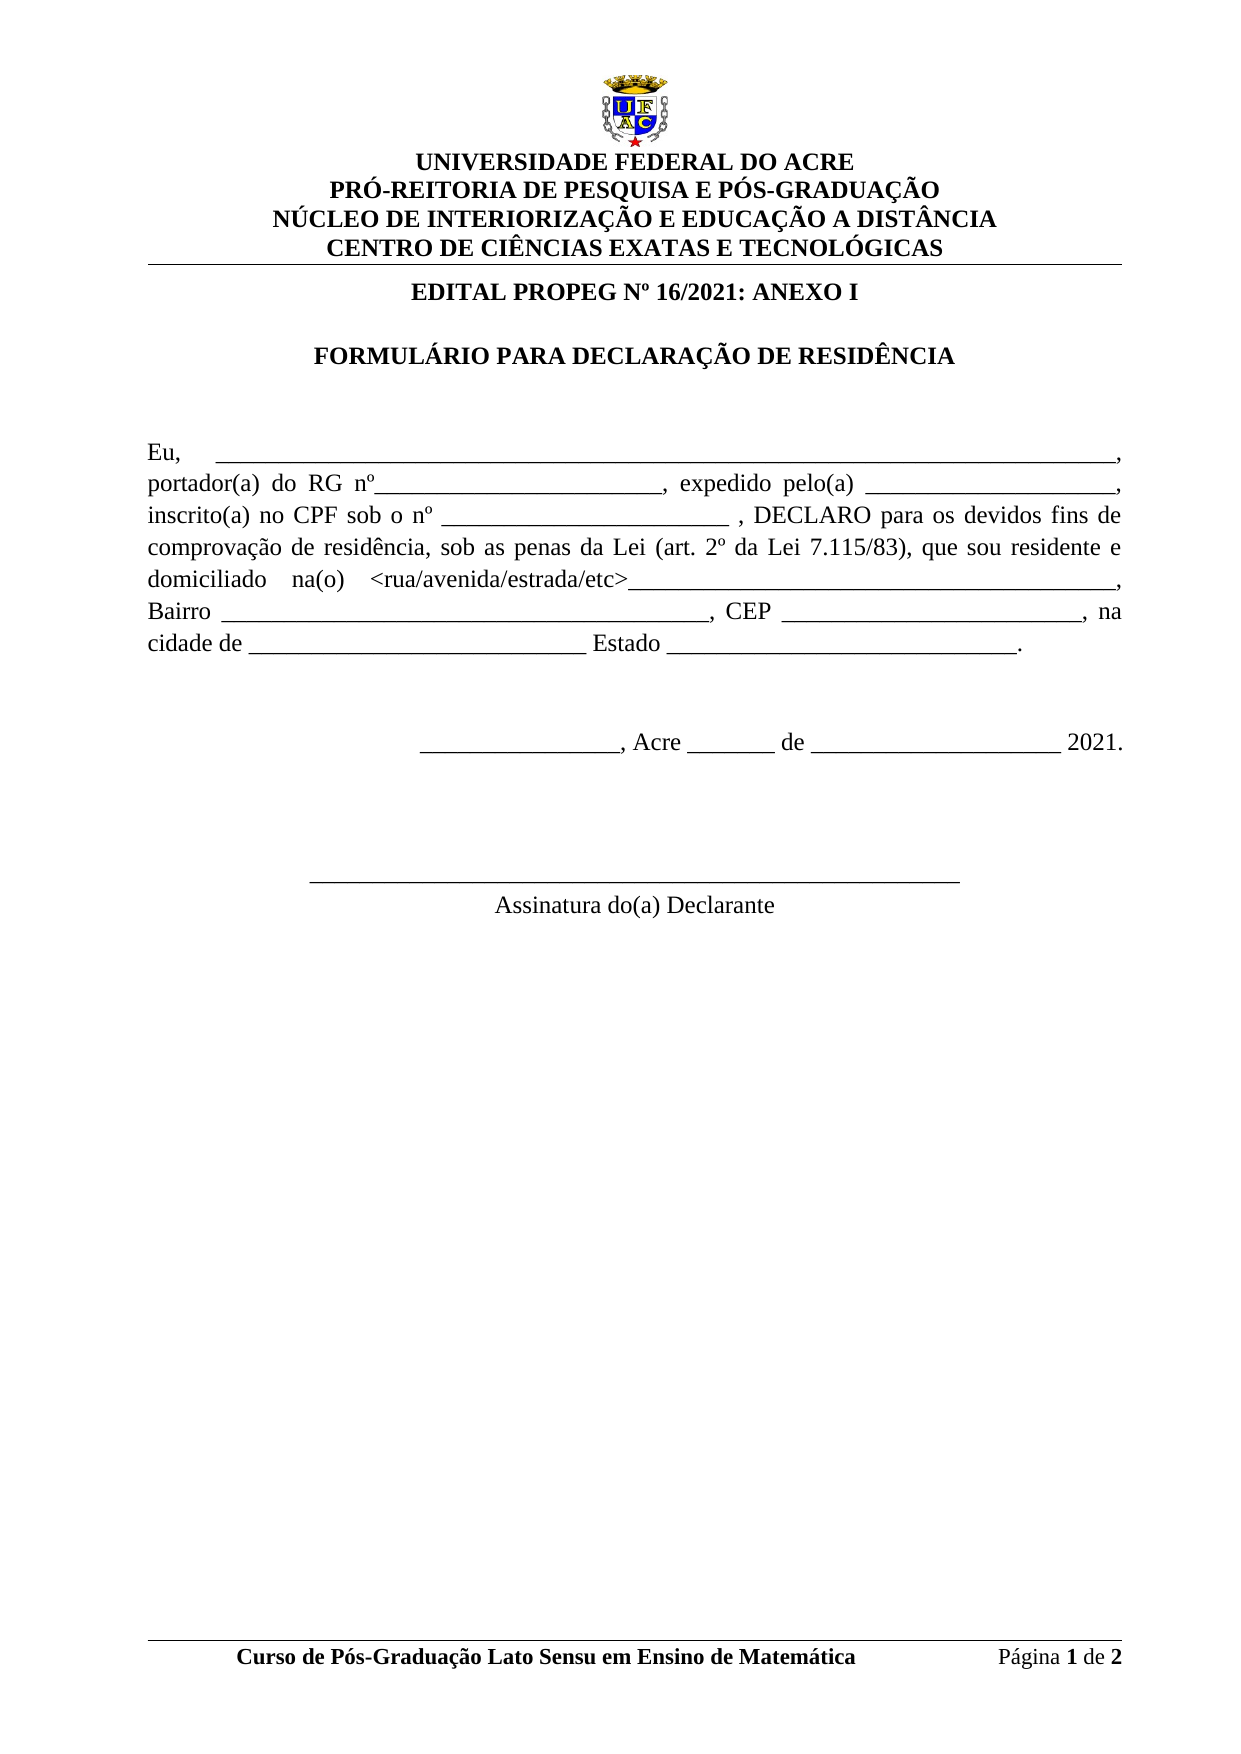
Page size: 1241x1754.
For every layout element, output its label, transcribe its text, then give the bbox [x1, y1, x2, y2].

text ____________________________________________________ [148, 857, 1121, 886]
text Assinatura do(a) Declarante [148, 890, 1121, 919]
text EDITAL PROPEG Nº 16/2021: ANEXO I [151, 277, 1118, 306]
picture [602, 75, 668, 147]
subtitle FORMULÁRIO PARA DECLARAÇÃO DE RESIDÊNCIA [151, 341, 1118, 370]
text ________________, Acre _______ de ____________________ 2021. [148, 727, 1123, 755]
text Eu, ________________________________________________________________________, portador(a) do RG nº_______________________, expedido pelo(a) ____________________, inscrito(a) no CPF sob o nº _______________________ , DECLARO para os devidos fins de comprovação de residência, sob as penas da Lei (art. 2º da Lei 7.115/83), que sou residente e domiciliado na(o) <rua/avenida/estrada/etc>_______________________________________, Bairro _______________________________________, CEP ________________________, na cidade de ___________________________ Estado ____________________________. [147, 437, 1122, 657]
